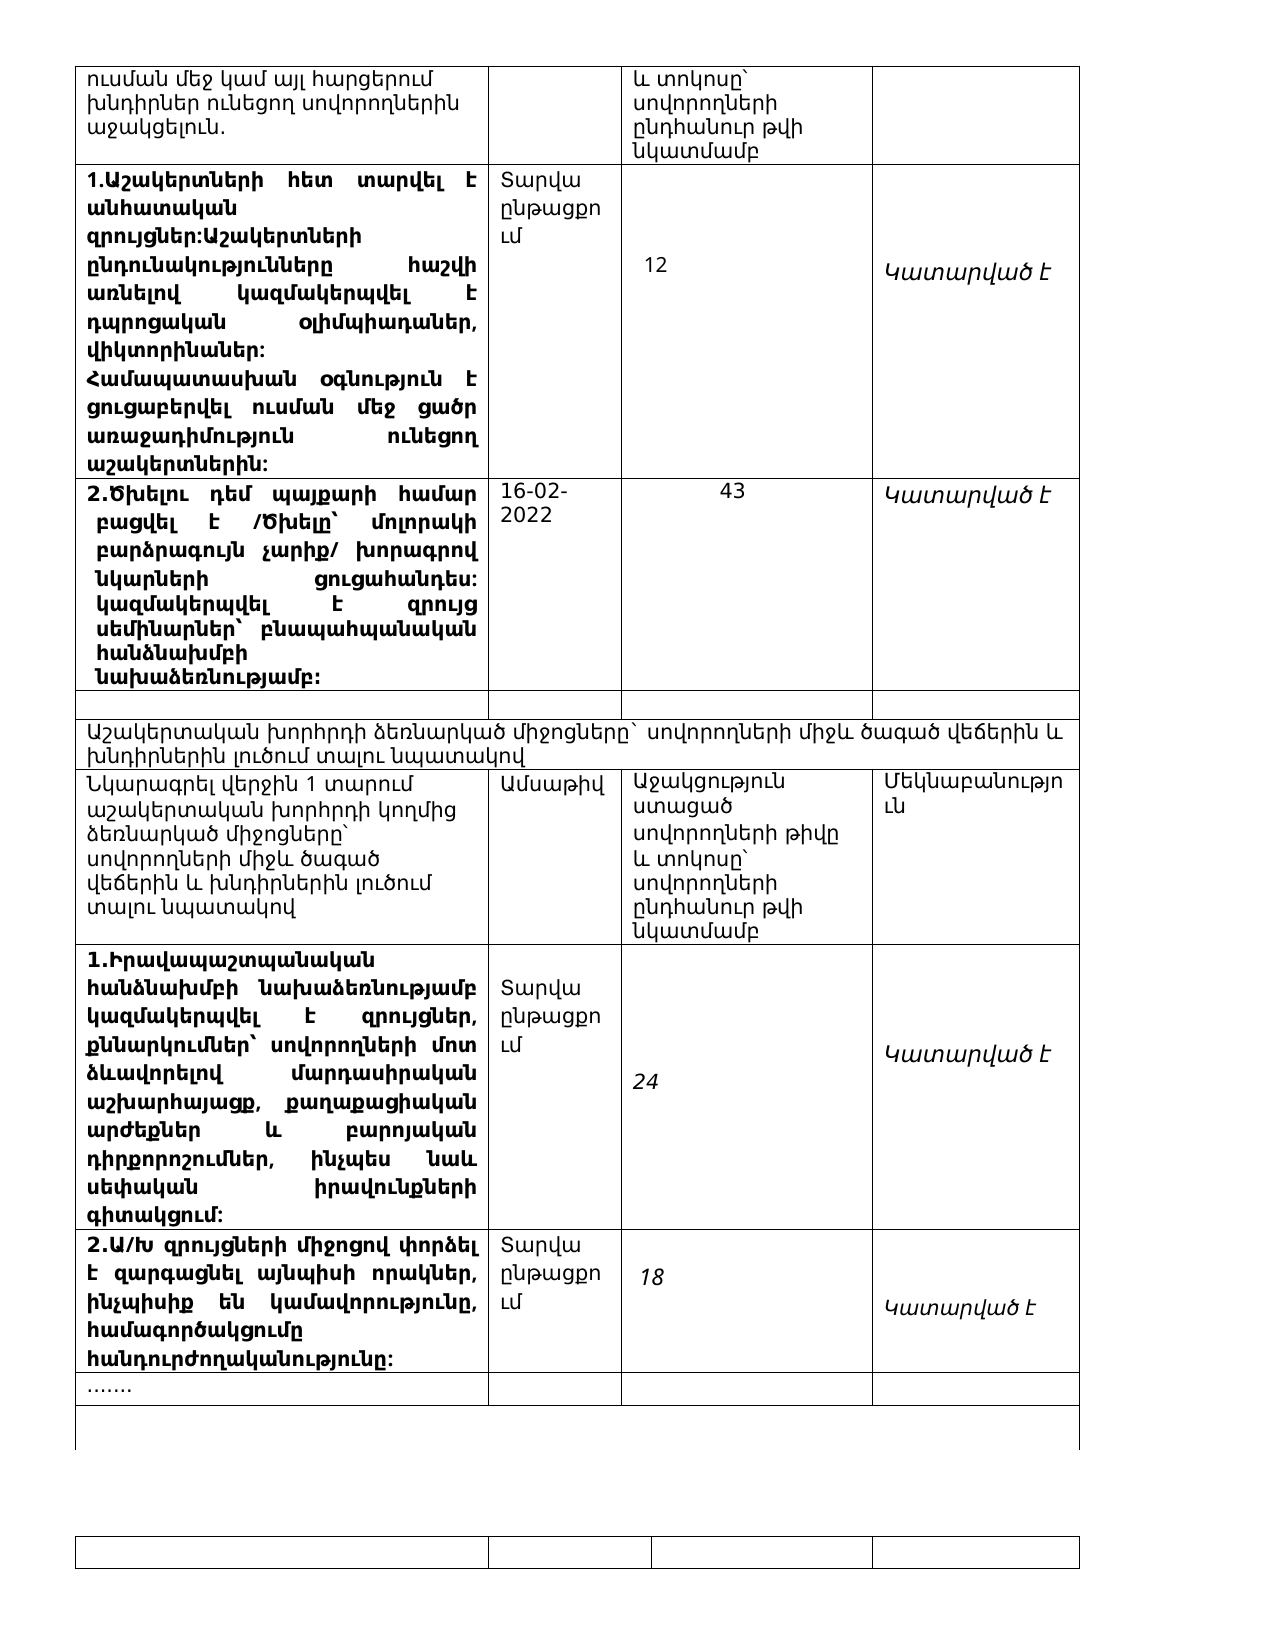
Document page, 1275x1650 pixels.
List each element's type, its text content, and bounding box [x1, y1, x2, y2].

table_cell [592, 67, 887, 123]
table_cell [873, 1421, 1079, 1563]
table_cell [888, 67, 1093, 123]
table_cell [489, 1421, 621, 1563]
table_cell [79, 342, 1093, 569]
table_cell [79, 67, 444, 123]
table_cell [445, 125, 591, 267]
text Աղյուսակ31. Տվյալներ հաստատության աշակերտական խորհրդի գործունեության վերաբերյալ [75, 1083, 1191, 1137]
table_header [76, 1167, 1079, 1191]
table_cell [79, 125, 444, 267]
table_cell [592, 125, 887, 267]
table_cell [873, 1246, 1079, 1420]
text Վերջին 3 տարվա ընթացքում Ա/Խ իր առջև դրված նախաձեռնությունները և աշխատանքները կատարել է ամբողջությամբ: Դպրոցի աշակերտները պարտաճանաչ կերպով մասնակցել են ինչպես ներդպրոցական աշխատանքներին,այնպես էլ համայնքային աշխատանքներին: [75, 708, 1191, 833]
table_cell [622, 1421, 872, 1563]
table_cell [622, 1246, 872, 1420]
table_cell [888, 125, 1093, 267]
text Ամփոփելսովորողների մասնակցության վերաբերյալ հաստատության հիմնական ցուցնաիշները, վերլուծել դրանք և կատարել եզրահանգումներ ու դրանց բարելավման վերաբերյալ: [75, 599, 1191, 679]
text (անհրաժեշտության դեպքում ավելացնել լրացուցիչ տողեր) [75, 863, 1191, 889]
text Մաս 5-ում բերված չափանիշներ 8-ից 11-ի համար անհրաժեշտ է կատարել տվյալների և տեղեկատվության հավաքագրում, փաստաթղթային ուսումնասիրություն կամ դիտարկում-փաստագրում, այնուհետ լրացնել ստորև Աղյուսակ 31-ը: [75, 918, 1191, 998]
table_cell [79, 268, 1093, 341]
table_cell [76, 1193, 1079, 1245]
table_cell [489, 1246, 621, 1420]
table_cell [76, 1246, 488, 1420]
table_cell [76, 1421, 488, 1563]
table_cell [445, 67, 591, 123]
